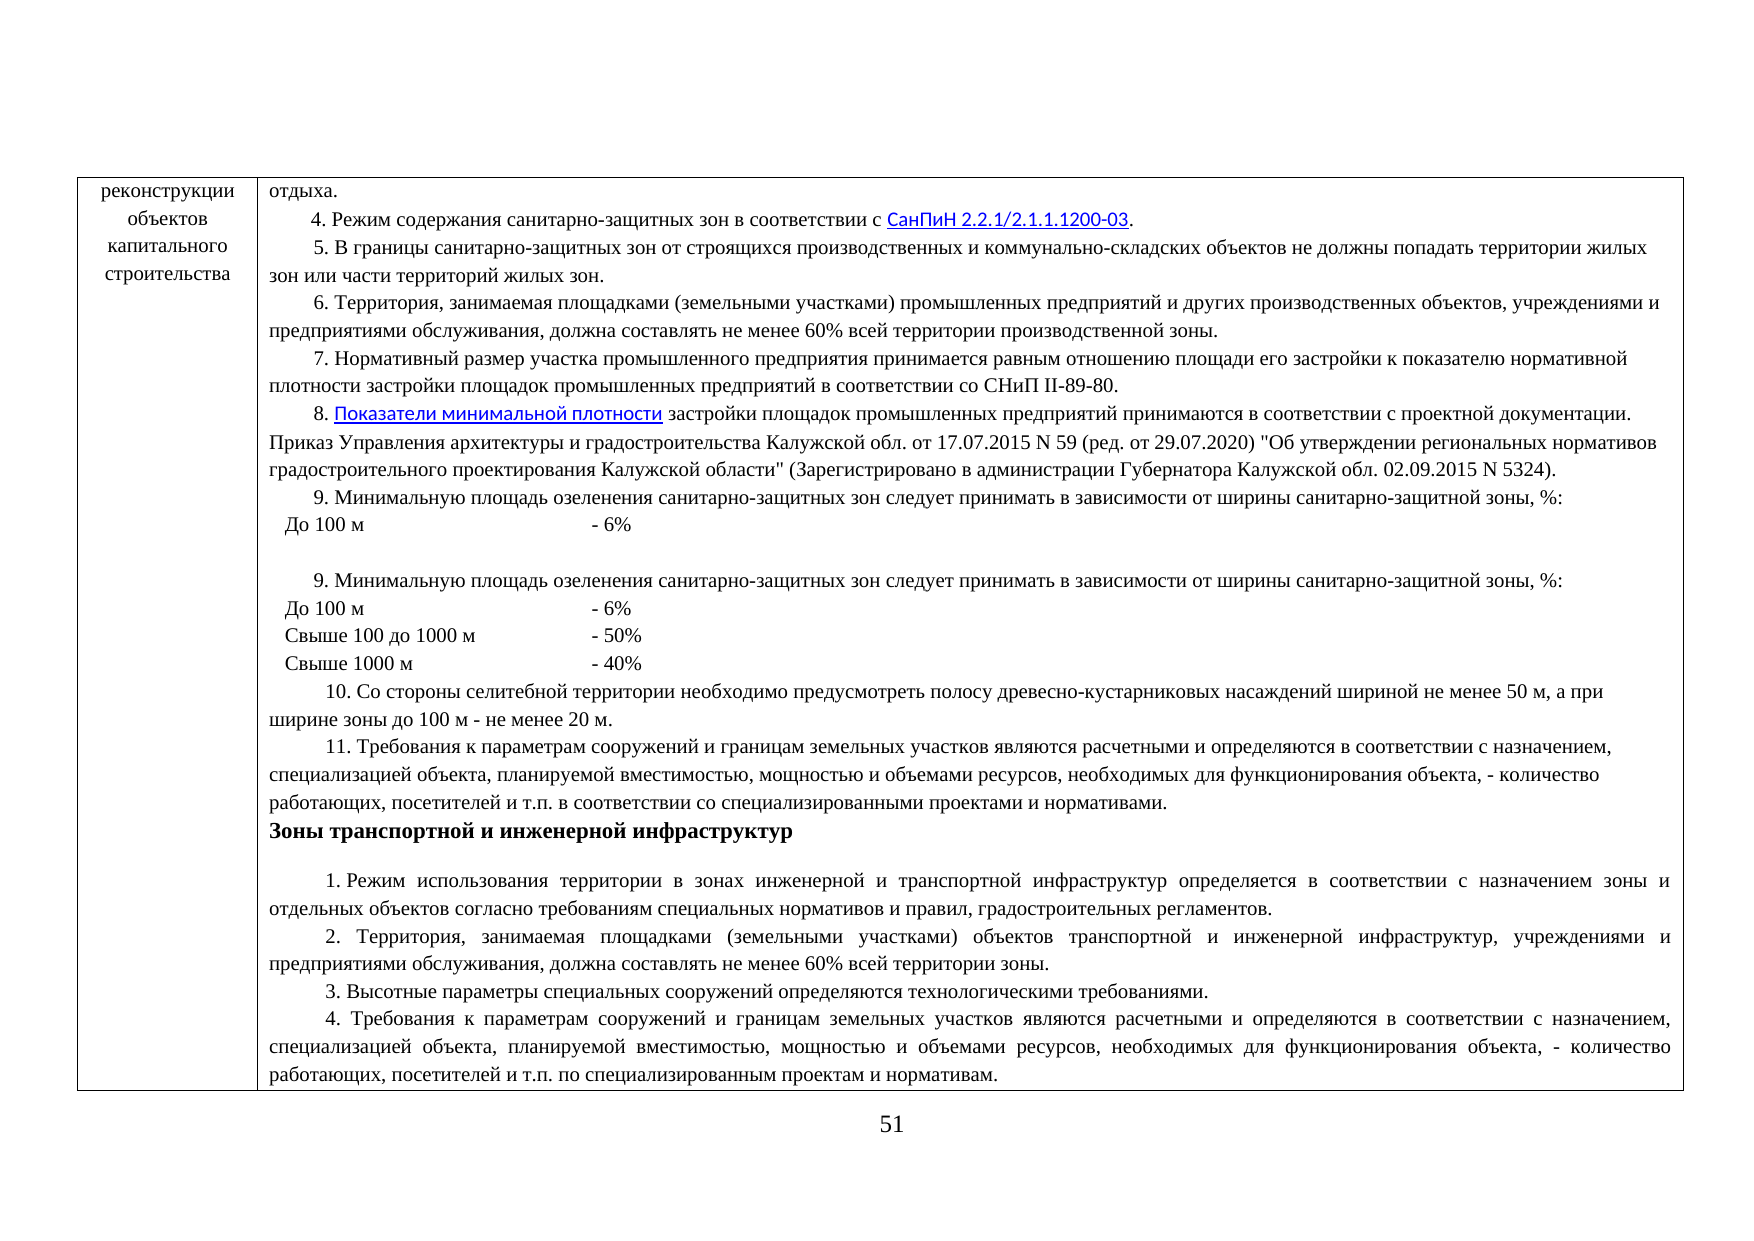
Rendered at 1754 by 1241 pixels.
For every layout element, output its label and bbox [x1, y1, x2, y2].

table_cell [78, 178, 257, 1089]
table_cell [258, 178, 1683, 1089]
